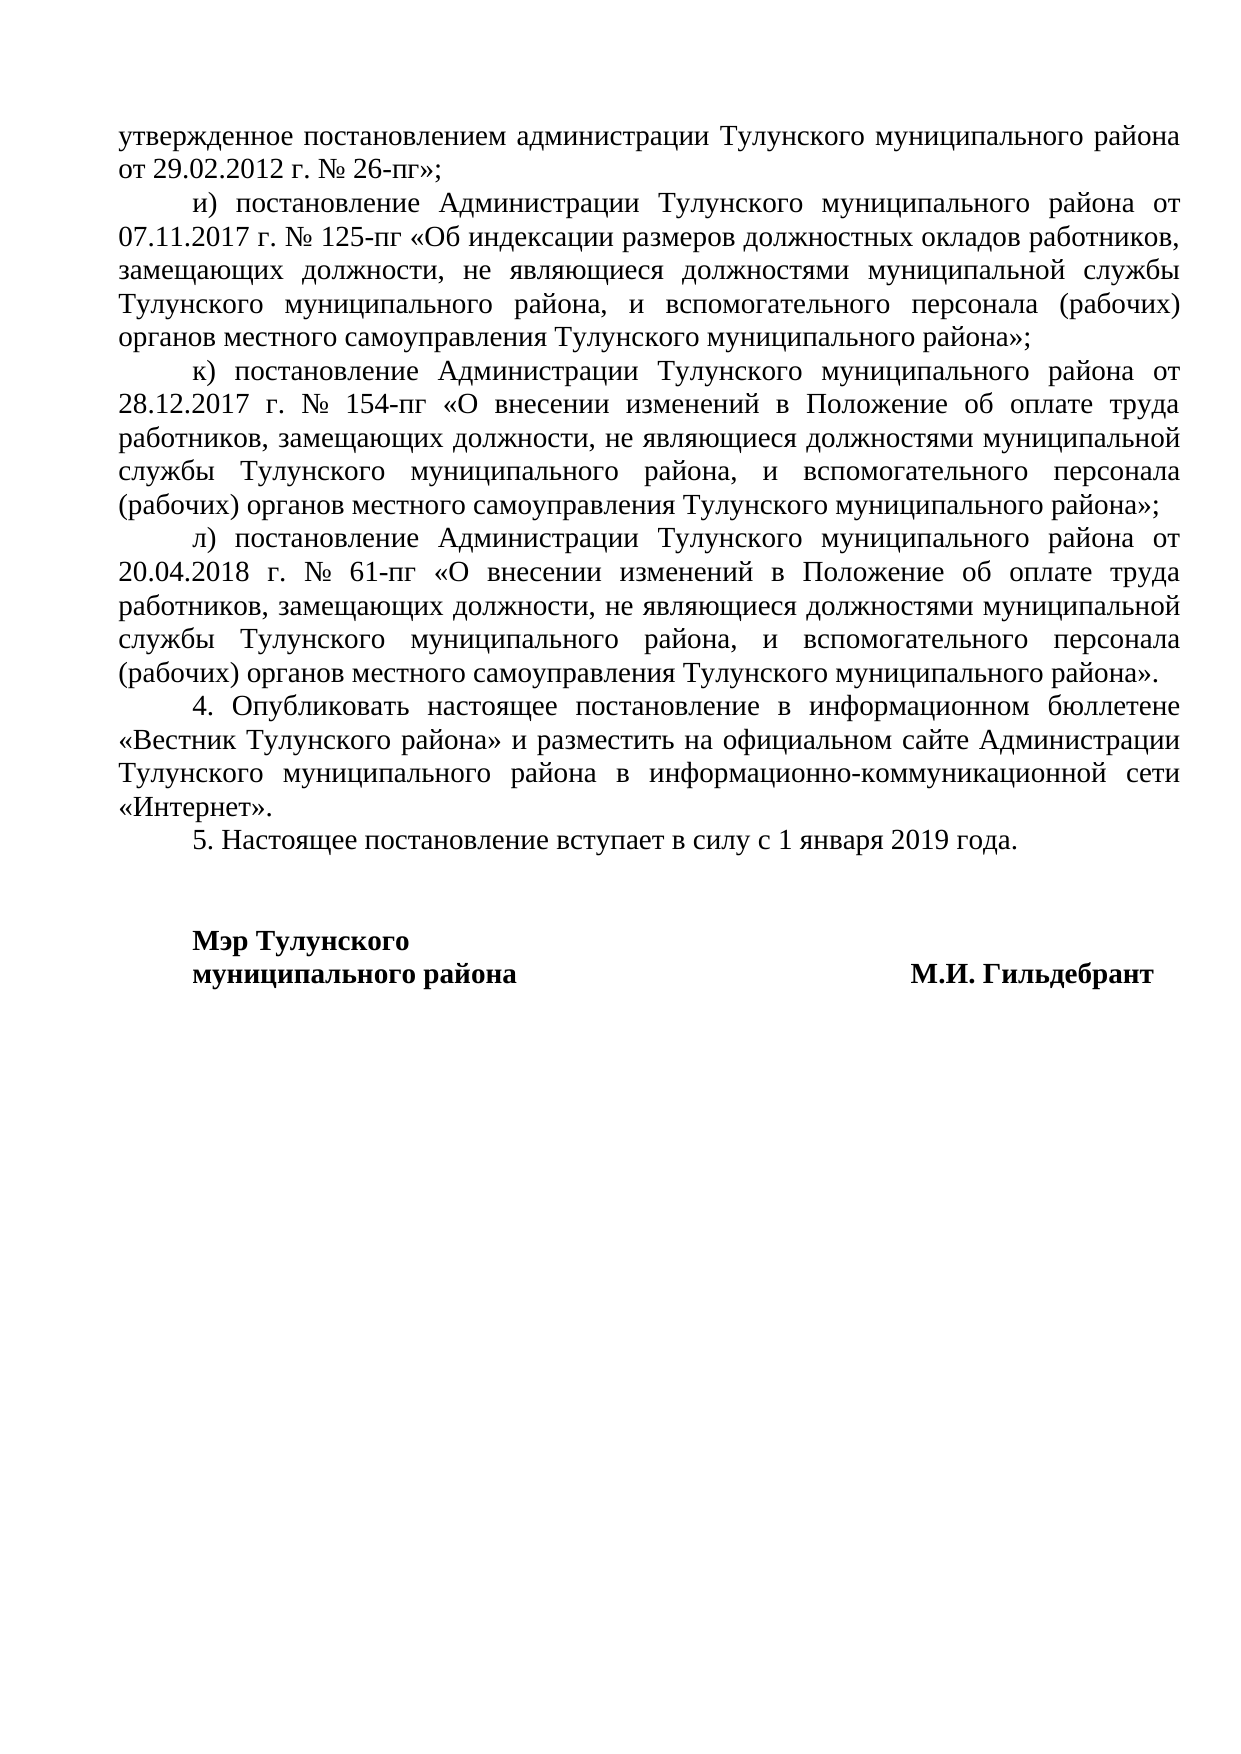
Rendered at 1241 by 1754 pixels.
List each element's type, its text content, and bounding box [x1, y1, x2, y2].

text 5. Настоящее постановление вступает в силу с 1 января 2019 года. [118, 822, 1181, 856]
text л) постановление Администрации Тулунского муниципального района от 20.04.2018 г. № 61-пг «О внесении изменений в Положение об оплате труда работников, замещающих должности, не являющиеся должностями муниципальной службы Тулунского муниципального района, и вспомогательного персонала (рабочих) органов местного самоуправления Тулунского муниципального района». [118, 521, 1181, 688]
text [118, 118, 1181, 185]
text и) постановление Администрации Тулунского муниципального района от 07.11.2017 г. № 125-пг «Об индексации размеров должностных окладов работников, замещающих должности, не являющиеся должностями муниципальной службы Тулунского муниципального района, и вспомогательного персонала (рабочих) органов местного самоуправления Тулунского муниципального района»; [118, 185, 1181, 353]
text Мэр Тулунского [118, 923, 1181, 957]
text к) постановление Администрации Тулунского муниципального района от 28.12.2017 г. № 154-пг «О внесении изменений в Положение об оплате труда работников, замещающих должности, не являющиеся должностями муниципальной службы Тулунского муниципального района, и вспомогательного персонала (рабочих) органов местного самоуправления Тулунского муниципального района»; [118, 353, 1181, 521]
text муниципального района М.И. Гильдебрант [118, 957, 1181, 990]
text 4. Опубликовать настоящее постановление в информационном бюллетене «Вестник Тулунского района» и разместить на официальном сайте Администрации Тулунского муниципального района в информационно-коммуникационной сети «Интернет». [118, 688, 1181, 822]
